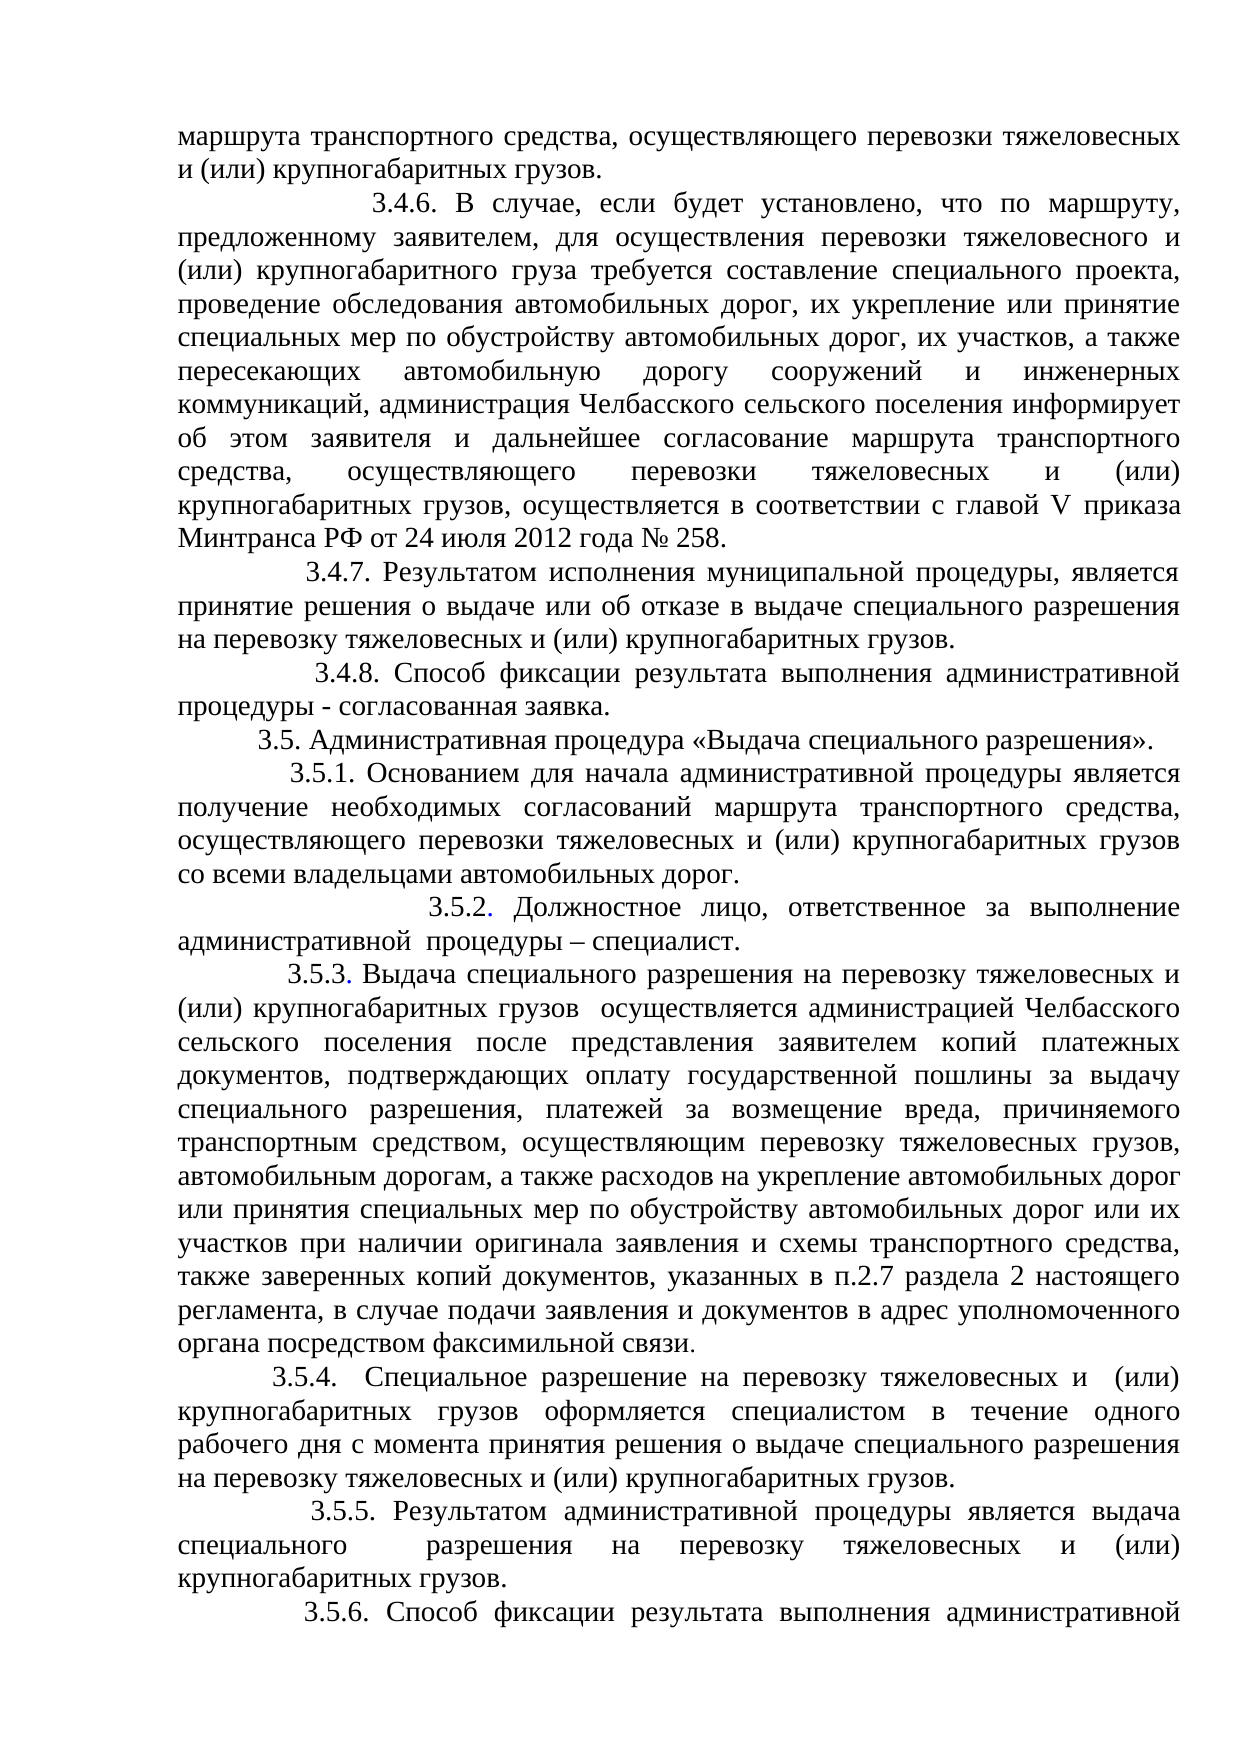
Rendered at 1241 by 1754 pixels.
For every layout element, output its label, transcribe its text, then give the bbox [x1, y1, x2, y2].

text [177, 1594, 1181, 1627]
text 3.5.4. Специальное разрешение на перевозку тяжеловесных и (или) крупногабаритных грузов оформляется специалистом в течение одного рабочего дня с момента принятия решения о выдаче специального разрешения на перевозку тяжеловесных и (или) крупногабаритных грузов. [177, 1359, 1181, 1493]
text 3.4.8. Способ фиксации результата выполнения административной процедуры - согласованная заявка. [177, 655, 1181, 722]
text 3.4.6. В случае, если будет установлено, что по маршруту, предложенному заявителем, для осуществления перевозки тяжеловесного и (или) крупногабаритного груза требуется составление специального проекта, проведение обследования автомобильных дорог, их укрепление или принятие специальных мер по обустройству автомобильных дорог, их участков, а также пересекающих автомобильную дорогу сооружений и инженерных коммуникаций, администрация Челбасского сельского поселения информирует об этом заявителя и дальнейшее согласование маршрута транспортного средства, осуществляющего перевозки тяжеловесных и (или) крупногабаритных грузов, осуществляется в соответствии с главой V приказа Минтранса РФ от 24 июля 2012 года № 258. [177, 185, 1181, 554]
text 3.5.2. Должностное лицо, ответственное за выполнение административной процедуры – специалист. [177, 889, 1181, 957]
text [177, 118, 1181, 185]
text 3.5.1. Основанием для начала административной процедуры является получение необходимых согласований маршрута транспортного средства, осуществляющего перевозки тяжеловесных и (или) крупногабаритных грузов со всеми владельцами автомобильных дорог. [177, 755, 1181, 889]
text 3.4.7. Результатом исполнения муниципальной процедуры, является принятие решения о выдаче или об отказе в выдаче специального разрешения на перевозку тяжеловесных и (или) крупногабаритных грузов. [177, 554, 1181, 655]
text 3.5. Административная процедура «Выдача специального разрешения». [177, 722, 1181, 755]
text 3.5.5. Результатом административной процедуры является выдача специального разрешения на перевозку тяжеловесных и (или) крупногабаритных грузов. [177, 1493, 1181, 1594]
text 3.5.3. Выдача специального разрешения на перевозку тяжеловесных и (или) крупногабаритных грузов осуществляется администрацией Челбасского сельского поселения после представления заявителем копий платежных документов, подтверждающих оплату государственной пошлины за выдачу специального разрешения, платежей за возмещение вреда, причиняемого транспортным средством, осуществляющим перевозку тяжеловесных грузов, автомобильным дорогам, а также расходов на укрепление автомобильных дорог или принятия специальных мер по обустройству автомобильных дорог или их участков при наличии оригинала заявления и схемы транспортного средства, также заверенных копий документов, указанных в п.2.7 раздела 2 настоящего регламента, в случае подачи заявления и документов в адрес уполномоченного органа посредством факсимильной связи. [177, 957, 1181, 1359]
